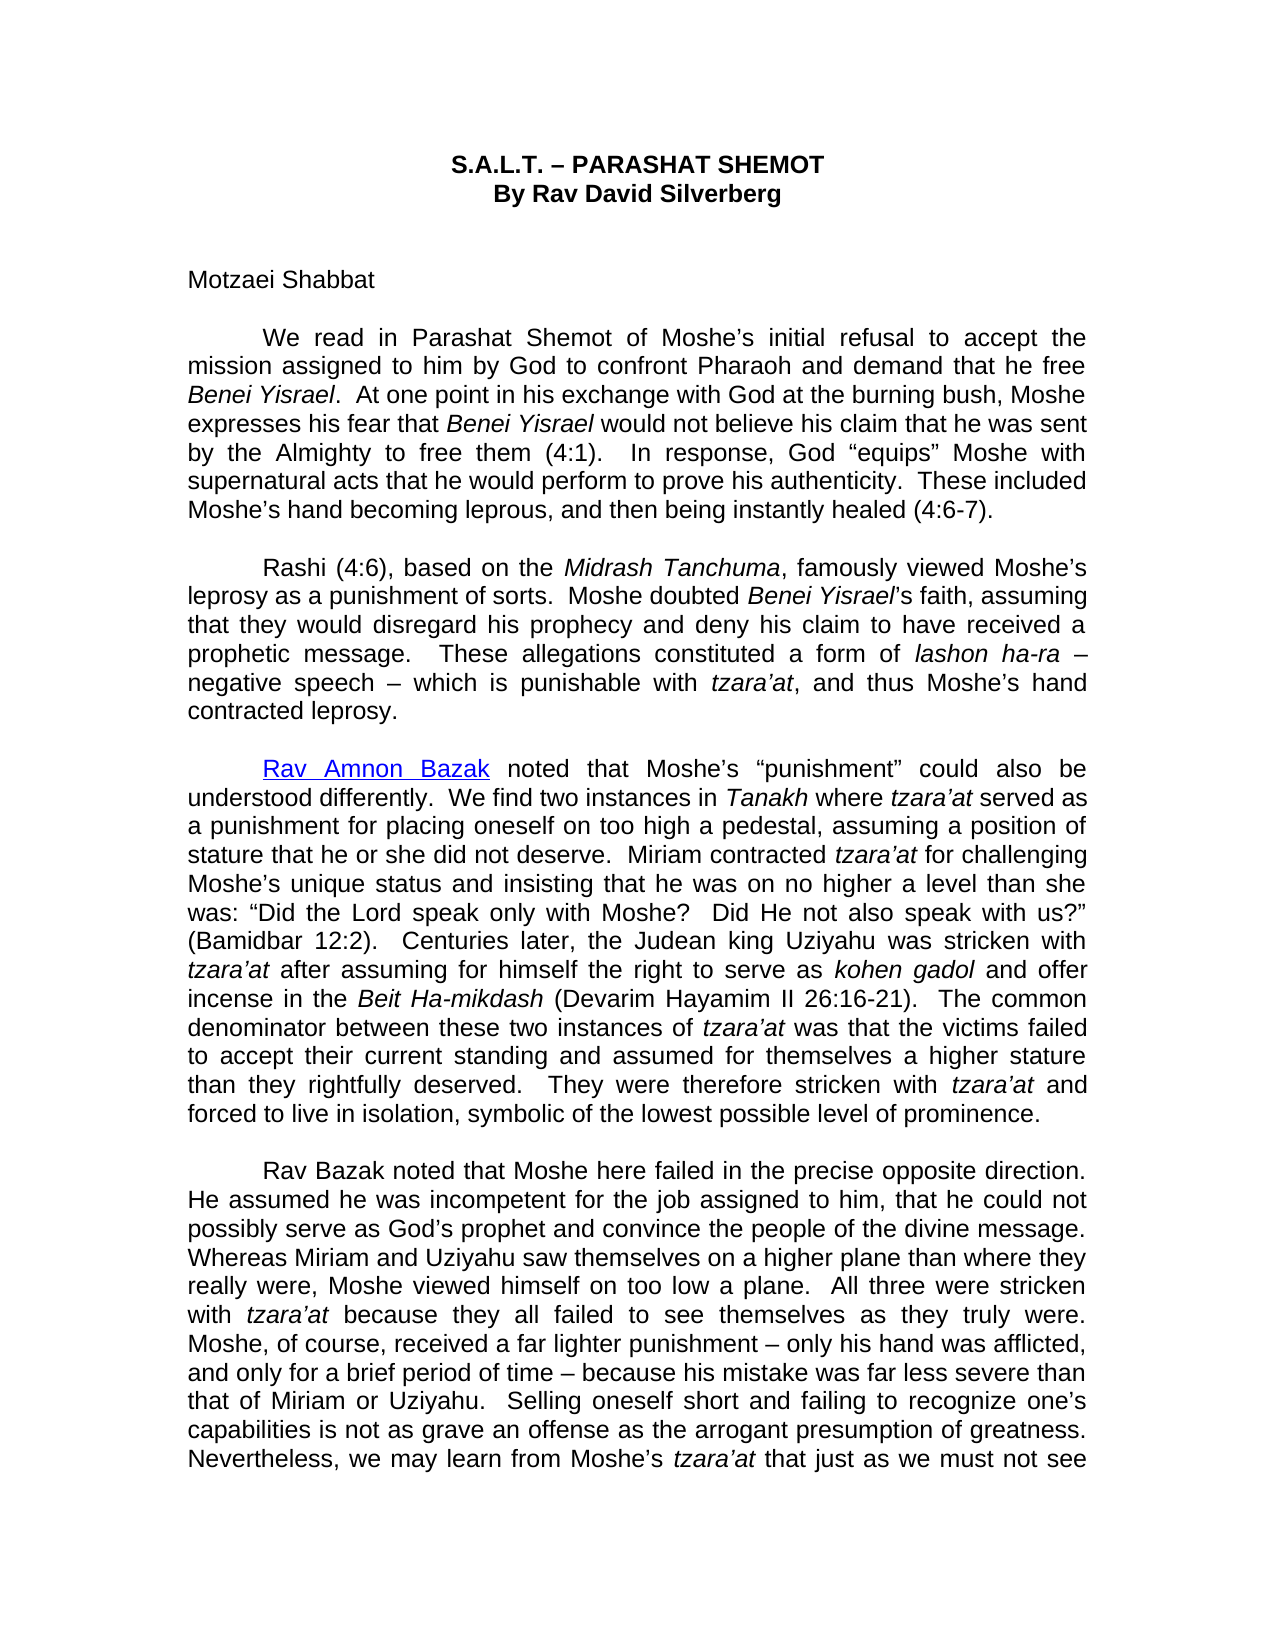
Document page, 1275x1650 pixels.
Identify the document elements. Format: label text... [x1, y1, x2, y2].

text We read in Parashat Shemot of Moshe’s initial refusal to accept the mission assigned to him by God to confront Pharaoh and demand that he free Benei Yisrael. At one point in his exchange with God at the burning bush, Moshe expresses his fear that Benei Yisrael would not believe his claim that he was sent by the Almighty to free them (4:1). In response, God “equips” Moshe with supernatural acts that he would perform to prove his authenticity. These included Moshe’s hand becoming leprous, and then being instantly healed (4:6-7). [187, 322, 1088, 524]
text Rav Amnon Bazak noted that Moshe’s “punishment” could also be understood differently. We find two instances in Tanakh where tzara’at served as a punishment for placing oneself on too high a pedestal, assuming a position of stature that he or she did not deserve. Miriam contracted tzara’at for challenging Moshe’s unique status and insisting that he was on no higher a level than she was: “Did the Lord speak only with Moshe? Did He not also speak with us?” (Bamidbar 12:2). Centuries later, the Judean king Uziyahu was stricken with tzara’at after assuming for himself the right to serve as kohen gadol and offer incense in the Beit Ha-mikdash (Devarim Hayamim II 26:16-21). The common denominator between these two instances of tzara’at was that the victims failed to accept their current standing and assumed for themselves a higher stature than they rightfully deserved. They were therefore stricken with tzara’at and forced to live in isolation, symbolic of the lowest possible level of prominence. [187, 754, 1088, 1127]
text S.A.L.T. – PARASHAT SHEMOT [187, 150, 1088, 179]
text Motzaei Shabbat [187, 265, 1088, 294]
text By Rav David Silverberg [187, 179, 1088, 207]
text Rashi (4:6), based on the Midrash Tanchuma, famously viewed Moshe’s leprosy as a punishment of sorts. Moshe doubted Benei Yisrael’s faith, assuming that they would disregard his prophecy and deny his claim to have received a prophetic message. These allegations constituted a form of lashon ha-ra – negative speech – which is punishable with tzara’at, and thus Moshe’s hand contracted leprosy. [187, 552, 1088, 725]
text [187, 1156, 1088, 1472]
